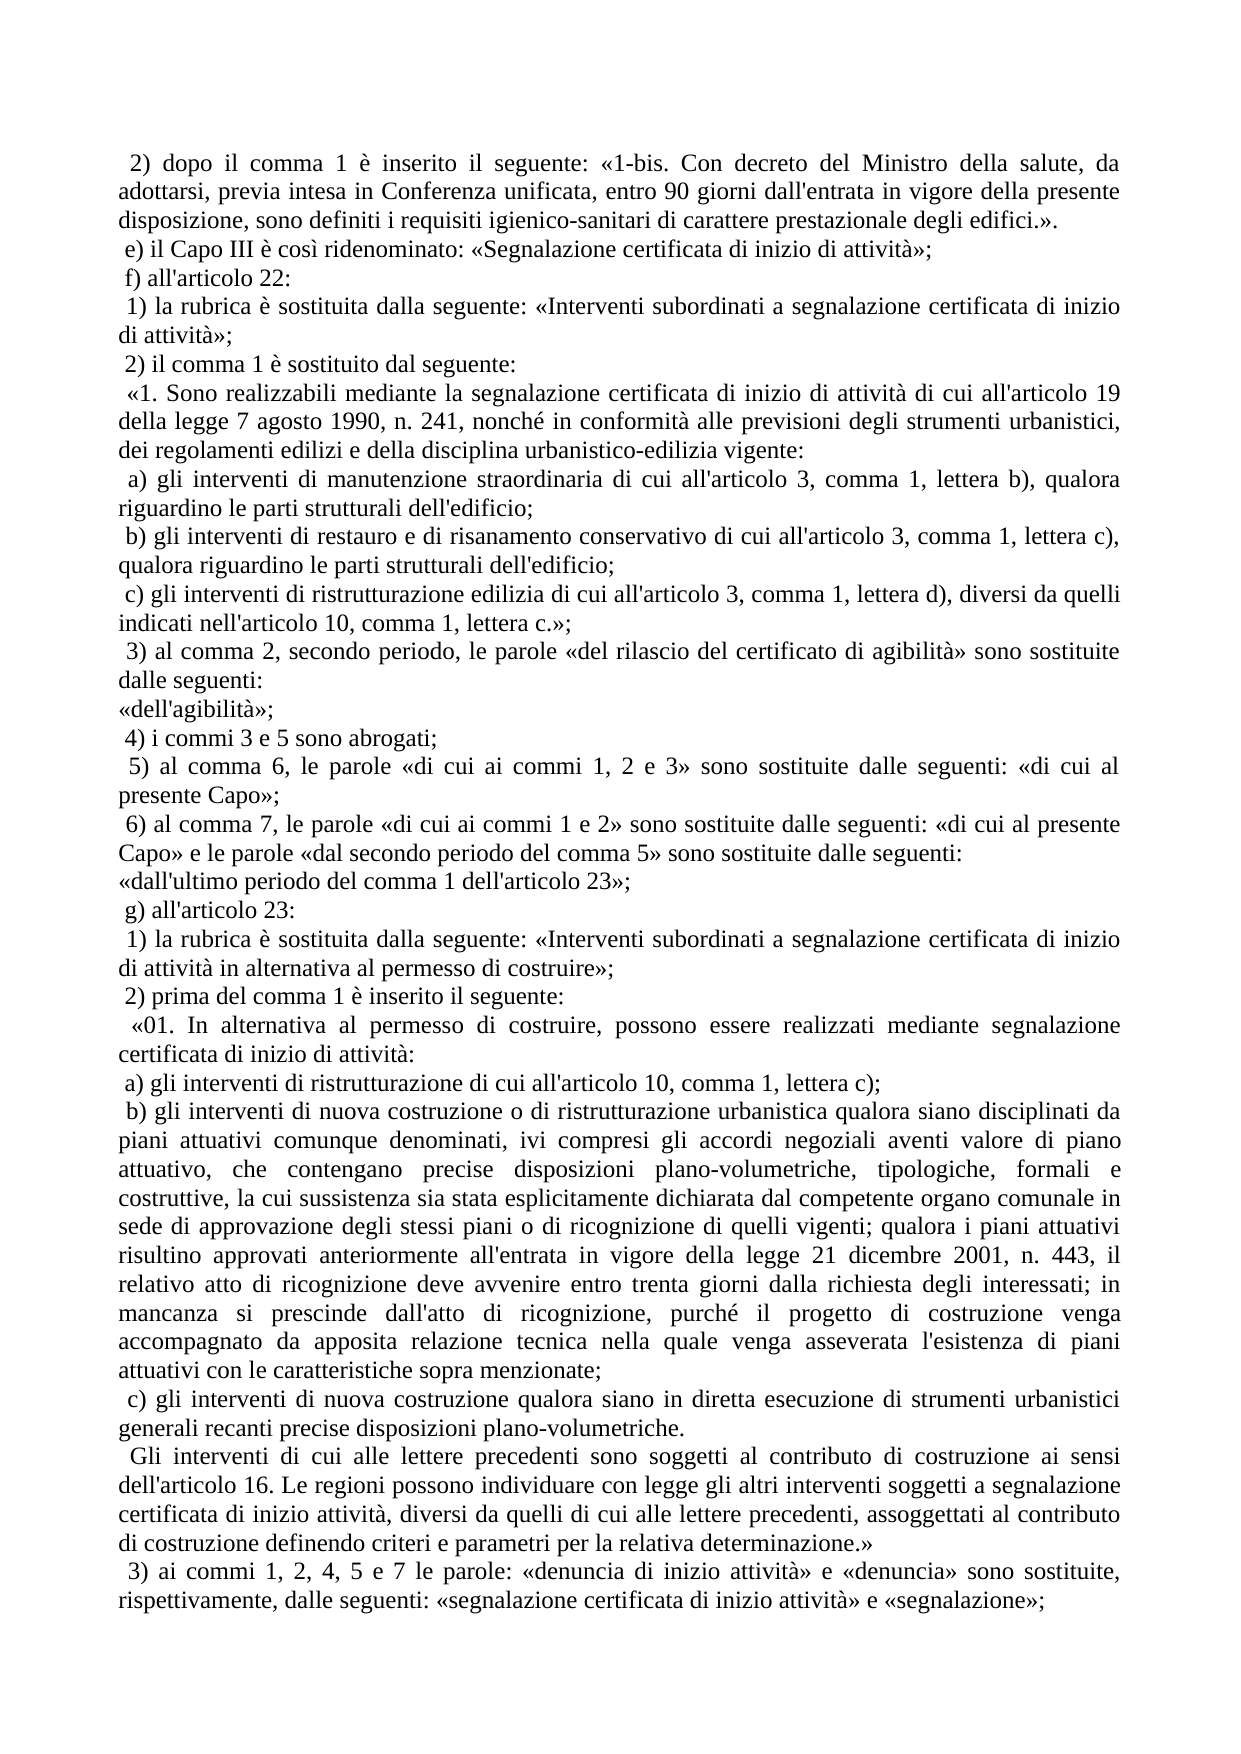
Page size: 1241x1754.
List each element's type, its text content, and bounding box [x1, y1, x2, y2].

text «1. Sono realizzabili mediante la segnalazione certificata di inizio di attività di cui all'articolo 19 della legge 7 agosto 1990, n. 241, nonché in conformità alle previsioni degli strumenti urbanistici, dei regolamenti edilizi e della disciplina urbanistico-edilizia vigente: [118, 378, 1122, 464]
text c) gli interventi di ristrutturazione edilizia di cui all'articolo 3, comma 1, lettera d), diversi da quelli indicati nell'articolo 10, comma 1, lettera c.»; [118, 579, 1122, 636]
text 3) al comma 2, secondo periodo, le parole «del rilascio del certificato di agibilità» sono sostituite dalle seguenti: [118, 636, 1122, 694]
text e) il Capo III è così ridenominato: «Segnalazione certificata di inizio di attività»; [118, 234, 1122, 263]
text 6) al comma 7, le parole «di cui ai commi 1 e 2» sono sostituite dalle seguenti: «di cui al presente Capo» e le parole «dal secondo periodo del comma 5» sono sostituite dalle seguenti: [118, 809, 1122, 866]
text a) gli interventi di manutenzione straordinaria di cui all'articolo 3, comma 1, lettera b), qualora riguardino le parti strutturali dell'edificio; [118, 464, 1122, 521]
text 1) la rubrica è sostituita dalla seguente: «Interventi subordinati a segnalazione certificata di inizio di attività in alternativa al permesso di costruire»; [118, 924, 1122, 981]
text b) gli interventi di nuova costruzione o di ristrutturazione urbanistica qualora siano disciplinati da piani attuativi comunque denominati, ivi compresi gli accordi negoziali aventi valore di piano attuativo, che contengano precise disposizioni plano-volumetriche, tipologiche, formali e costruttive, la cui sussistenza sia stata esplicitamente dichiarata dal competente organo comunale in sede di approvazione degli stessi piani o di ricognizione di quelli vigenti; qualora i piani attuativi risultino approvati anteriormente all'entrata in vigore della legge 21 dicembre 2001, n. 443, il relativo atto di ricognizione deve avvenire entro trenta giorni dalla richiesta degli interessati; in mancanza si prescinde dall'atto di ricognizione, purché il progetto di costruzione venga accompagnato da apposita relazione tecnica nella quale venga asseverata l'esistenza di piani attuativi con le caratteristiche sopra menzionate; [118, 1096, 1122, 1384]
text «01. In alternativa al permesso di costruire, possono essere realizzati mediante segnalazione certificata di inizio di attività: [118, 1010, 1122, 1068]
text b) gli interventi di restauro e di risanamento conservativo di cui all'articolo 3, comma 1, lettera c), qualora riguardino le parti strutturali dell'edificio; [118, 521, 1122, 579]
text g) all'articolo 23: [118, 895, 1122, 924]
text «dall'ultimo periodo del comma 1 dell'articolo 23»; [118, 866, 1122, 895]
text «dell'agibilità»; [118, 694, 1122, 723]
text 5) al comma 6, le parole «di cui ai commi 1, 2 e 3» sono sostituite dalle seguenti: «di cui al presente Capo»; [118, 751, 1122, 809]
text a) gli interventi di ristrutturazione di cui all'articolo 10, comma 1, lettera c); [118, 1068, 1122, 1096]
text 4) i commi 3 e 5 sono abrogati; [118, 723, 1122, 751]
text Gli interventi di cui alle lettere precedenti sono soggetti al contributo di costruzione ai sensi dell'articolo 16. Le regioni possono individuare con legge gli altri interventi soggetti a segnalazione certificata di inizio attività, diversi da quelli di cui alle lettere precedenti, assoggettati al contributo di costruzione definendo criteri e parametri per la relativa determinazione.» [118, 1441, 1122, 1556]
text 3) ai commi 1, 2, 4, 5 e 7 le parole: «denuncia di inizio attività» e «denuncia» sono sostituite, rispettivamente, dalle seguenti: «segnalazione certificata di inizio attività» e «segnalazione»; [118, 1556, 1122, 1614]
text 2) prima del comma 1 è inserito il seguente: [118, 981, 1122, 1010]
text 2) dopo il comma 1 è inserito il seguente: «1-bis. Con decreto del Ministro della salute, da adottarsi, previa intesa in Conferenza unificata, entro 90 giorni dall'entrata in vigore della presente disposizione, sono definiti i requisiti igienico-sanitari di carattere prestazionale degli edifici.». [118, 148, 1122, 234]
text f) all'articolo 22: [118, 263, 1122, 291]
text c) gli interventi di nuova costruzione qualora siano in diretta esecuzione di strumenti urbanistici generali recanti precise disposizioni plano-volumetriche. [118, 1384, 1122, 1441]
text 1) la rubrica è sostituita dalla seguente: «Interventi subordinati a segnalazione certificata di inizio di attività»; [118, 291, 1122, 349]
text 2) il comma 1 è sostituito dal seguente: [118, 349, 1122, 378]
